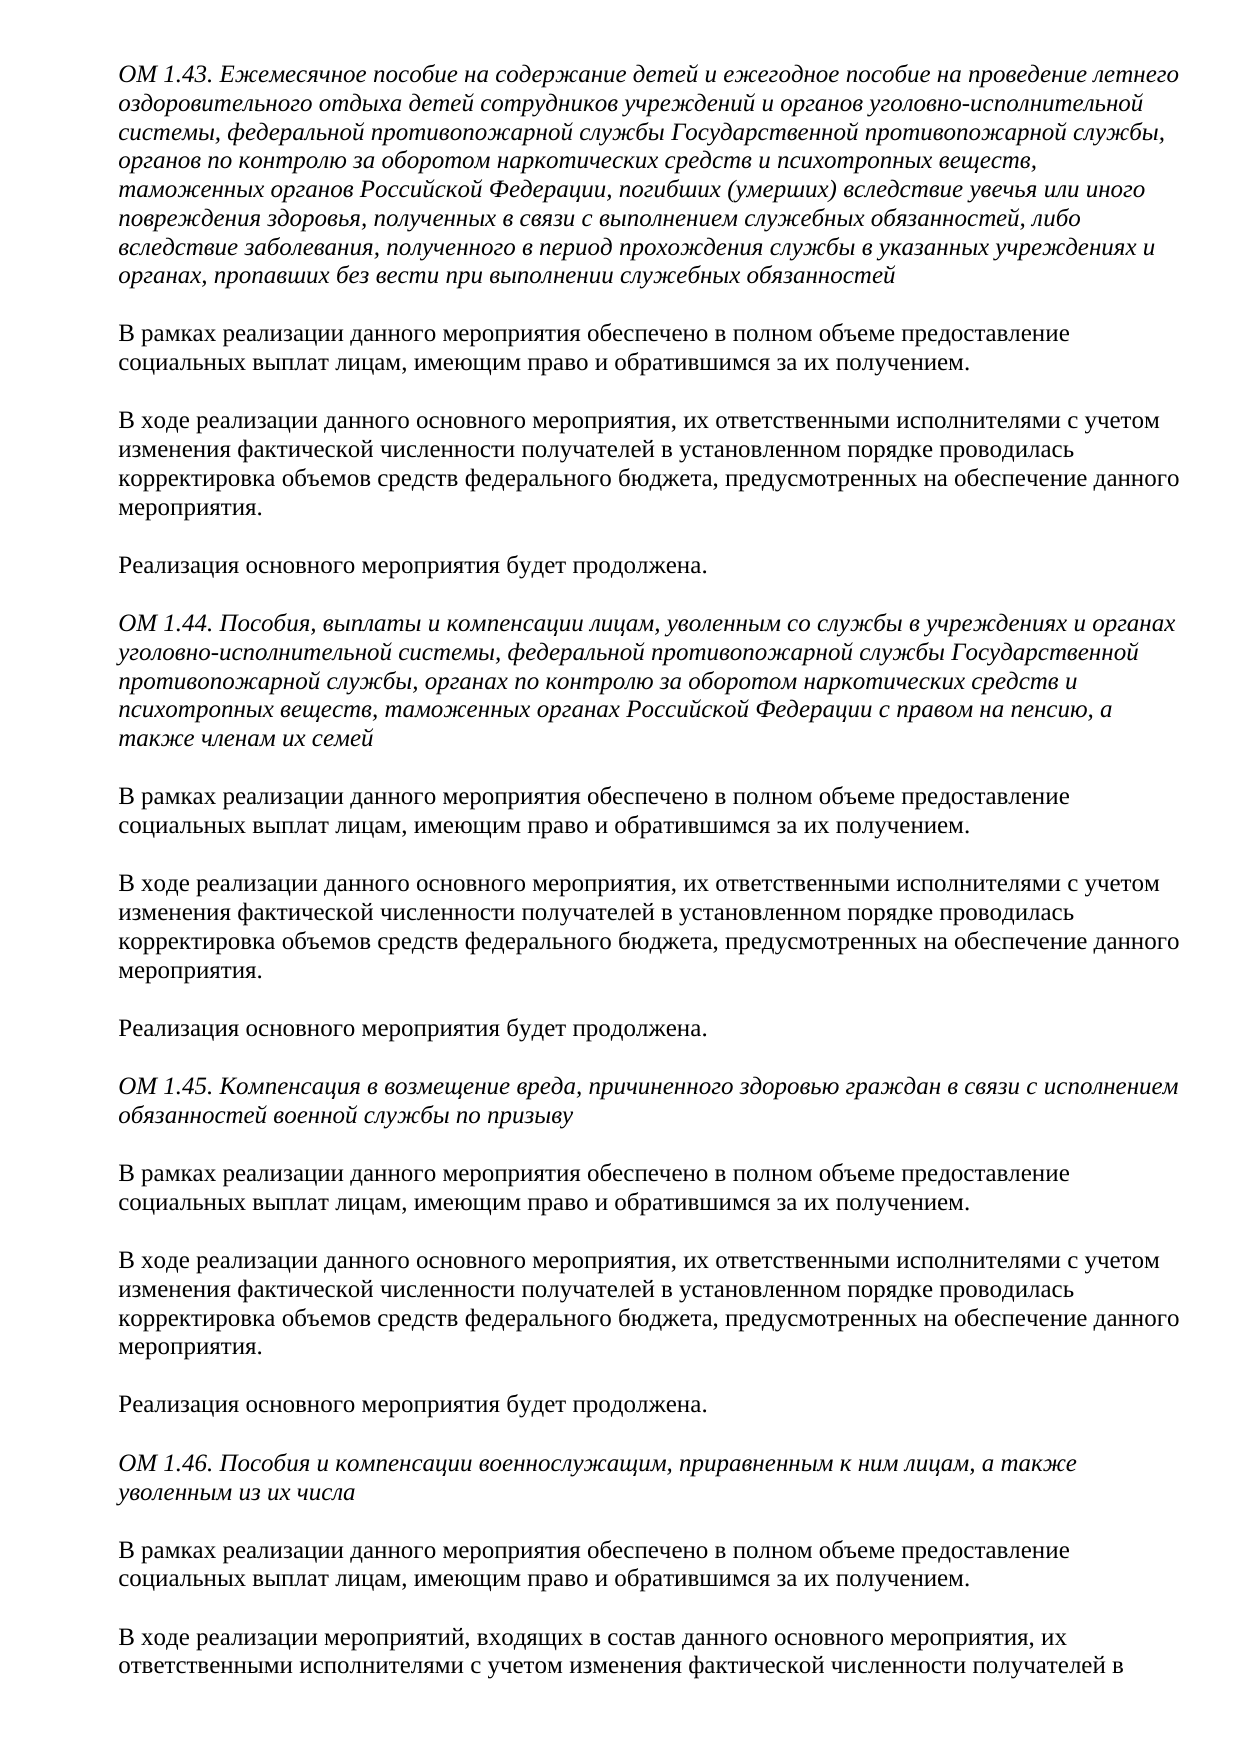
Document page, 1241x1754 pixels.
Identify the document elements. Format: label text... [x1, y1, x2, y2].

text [118, 1535, 1181, 1592]
text ОМ 1.43. Ежемесячное пособие на содержание детей и ежегодное пособие на проведение летнего оздоровительного отдыха детей сотрудников учреждений и органов уголовно-исполнительной системы, федеральной противопожарной службы Государственной противопожарной службы, органов по контролю за оборотом наркотических средств и психотропных веществ, таможенных органов Российской Федерации, погибших (умерших) вследствие увечья или иного повреждения здоровья, полученных в связи с выполнением служебных обязанностей, либо вследствие заболевания, полученного в период прохождения службы в указанных учреждениях и органах, пропавших без вести при выполнении служебных обязанностей [118, 59, 1181, 289]
text Реализация основного мероприятия будет продолжена. [118, 1389, 1181, 1418]
text Реализация основного мероприятия будет продолжена. [118, 1013, 1181, 1042]
text ОМ 1.45. Компенсация в возмещение вреда, причиненного здоровью граждан в связи с исполнением обязанностей военной службы по призыву [118, 1071, 1181, 1129]
text ОМ 1.46. Пособия и компенсации военнослужащим, приравненным к ним лицам, а также уволенным из их числа [118, 1448, 1181, 1505]
text ОМ 1.44. Пособия, выплаты и компенсации лицам, уволенным со службы в учреждениях и органах уголовно-исполнительной системы, федеральной противопожарной службы Государственной противопожарной службы, органах по контролю за оборотом наркотических средств и психотропных веществ, таможенных органах Российской Федерации с правом на пенсию, а также членам их семей [118, 608, 1181, 752]
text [118, 1622, 1181, 1679]
text Реализация основного мероприятия будет продолжена. [118, 550, 1181, 579]
